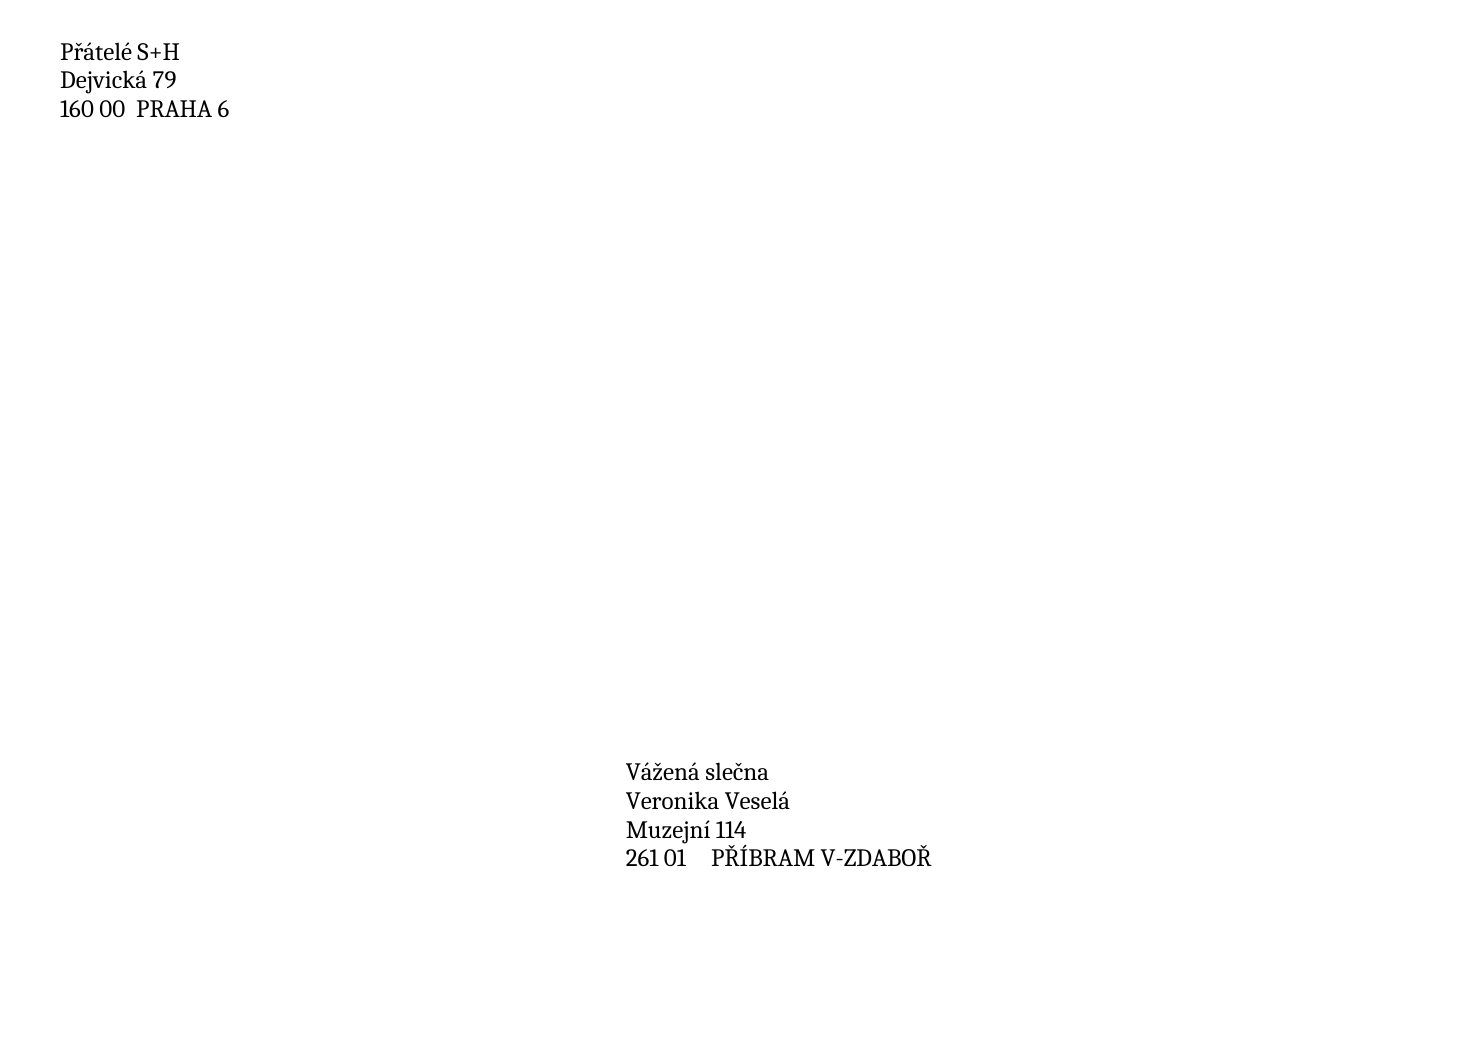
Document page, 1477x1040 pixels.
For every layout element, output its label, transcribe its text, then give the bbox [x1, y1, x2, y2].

text 160 00 PRAHA 6 [60, 95, 1401, 124]
text Dejvická 79 [60, 66, 1401, 95]
text Veronika Veselá [626, 787, 1151, 816]
text Přátelé S+H [60, 37, 1401, 66]
text Vážená slečna [626, 758, 1151, 787]
text 261 01 Příbram V-Zdaboř [626, 844, 1151, 873]
text Muzejní 114 [626, 816, 1151, 844]
